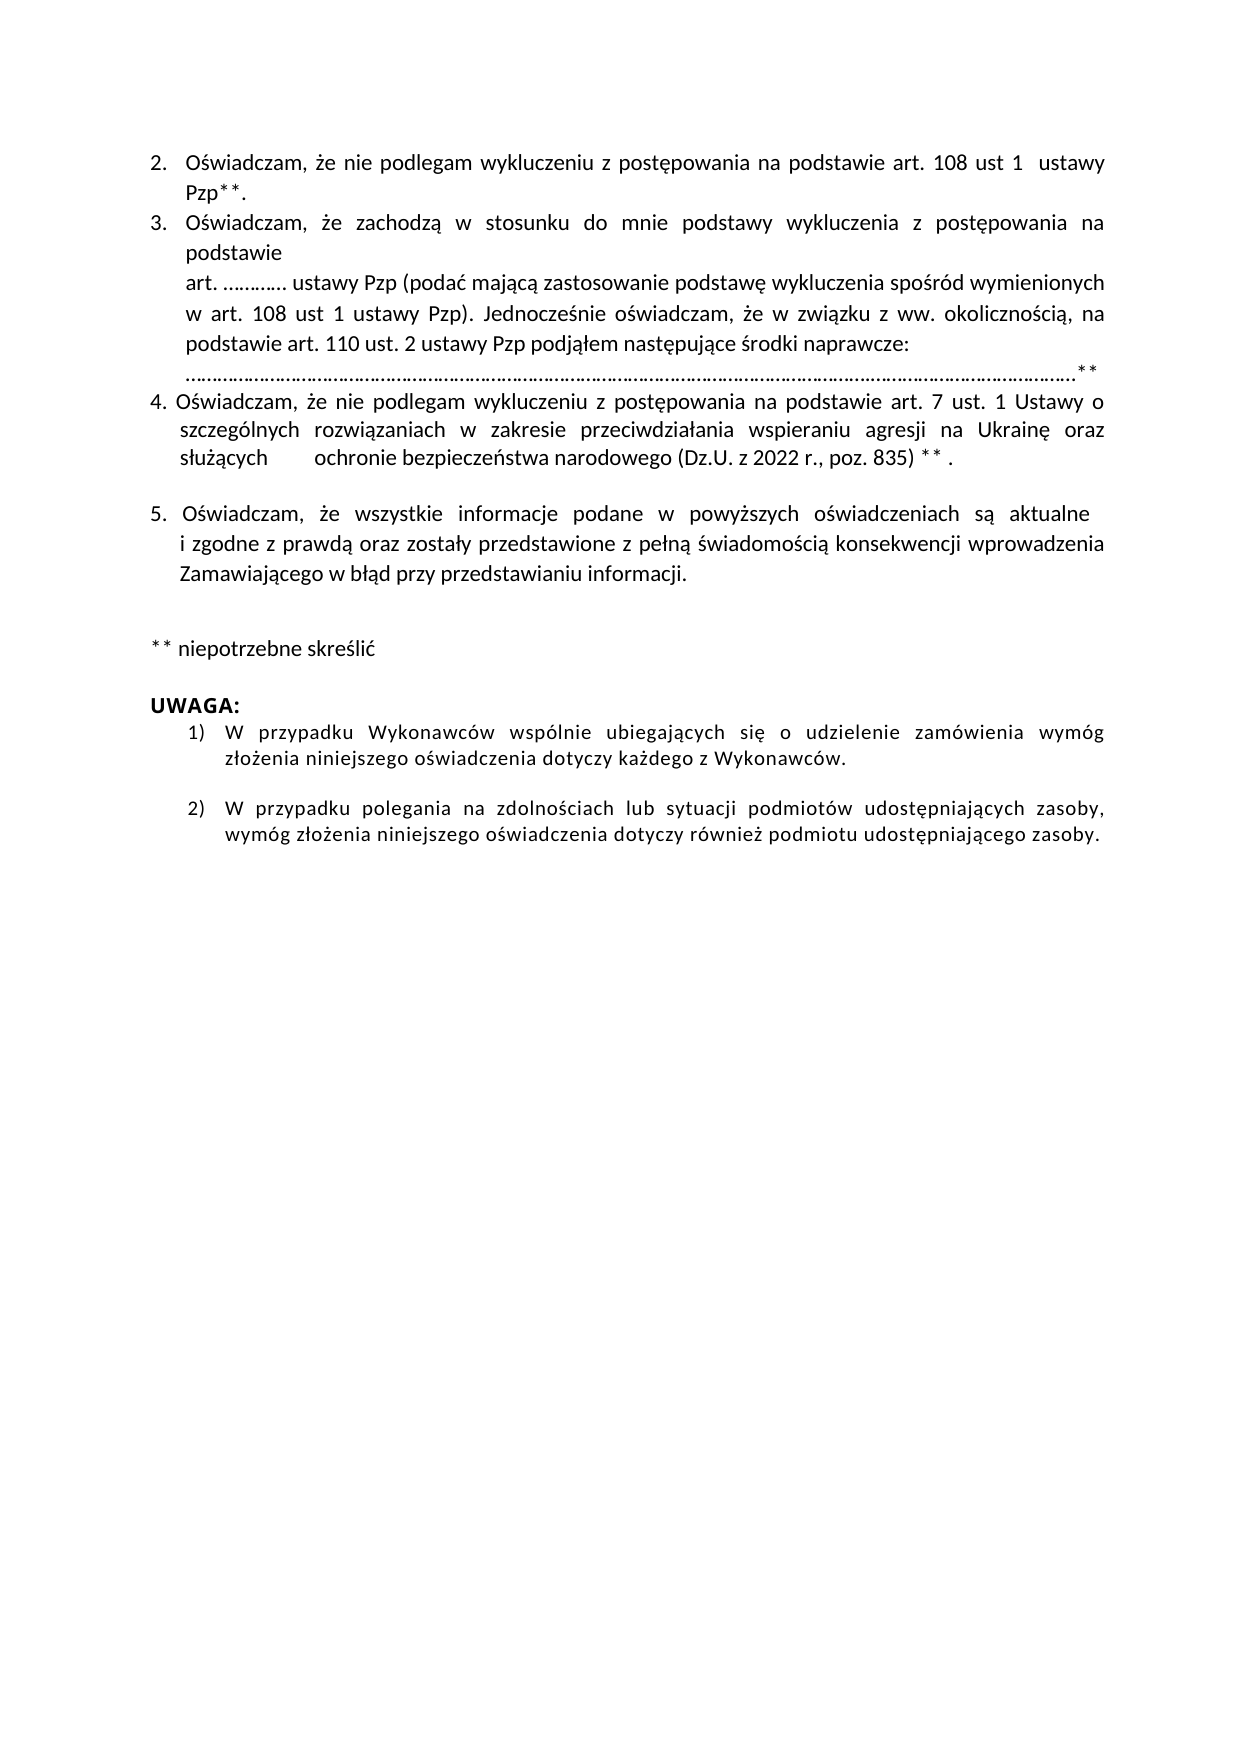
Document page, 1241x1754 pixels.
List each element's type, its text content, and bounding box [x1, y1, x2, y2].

list ………………………………………………………………………………………………………………….…………………………………** [185, 359, 1106, 387]
list Oświadczam, że nie podlegam wykluczeniu z postępowania na podstawie art. 108 ust 1 ustawy Pzp**. [150, 148, 1106, 206]
text ** niepotrzebne skreślić [150, 634, 1106, 662]
list Oświadczam, że zachodzą w stosunku do mnie podstawy wykluczenia z postępowania na podstawie art. ………… ustawy Pzp (podać mającą zastosowanie podstawę wykluczenia spośród wymienionych w art. 108 ust 1 ustawy Pzp). Jednocześnie oświadczam, że w związku z ww. okolicznością, na podstawie art. 110 ust. 2 ustawy Pzp podjąłem następujące środki naprawcze: [150, 208, 1106, 357]
list W przypadku Wykonawców wspólnie ubiegających się o udzielenie zamówienia wymóg złożenia niniejszego oświadczenia dotyczy każdego z Wykonawców. [187, 719, 1106, 770]
text UWAGA: [150, 691, 1106, 719]
list W przypadku polegania na zdolnościach lub sytuacji podmiotów udostępniających zasoby, wymóg złożenia niniejszego oświadczenia dotyczy również podmiotu udostępniającego zasoby. [187, 796, 1106, 846]
text 4. Oświadczam, że nie podlegam wykluczeniu z postępowania na podstawie art. 7 ust. 1 Ustawy o szczególnych rozwiązaniach w zakresie przeciwdziałania wspieraniu agresji na Ukrainę oraz służących ochronie bezpieczeństwa narodowego (Dz.U. z 2022 r., poz. 835) ** . [150, 387, 1106, 471]
text 5. Oświadczam, że wszystkie informacje podane w powyższych oświadczeniach są aktualne i zgodne z prawdą oraz zostały przedstawione z pełną świadomością konsekwencji wprowadzenia Zamawiającego w błąd przy przedstawianiu informacji. [150, 499, 1106, 588]
